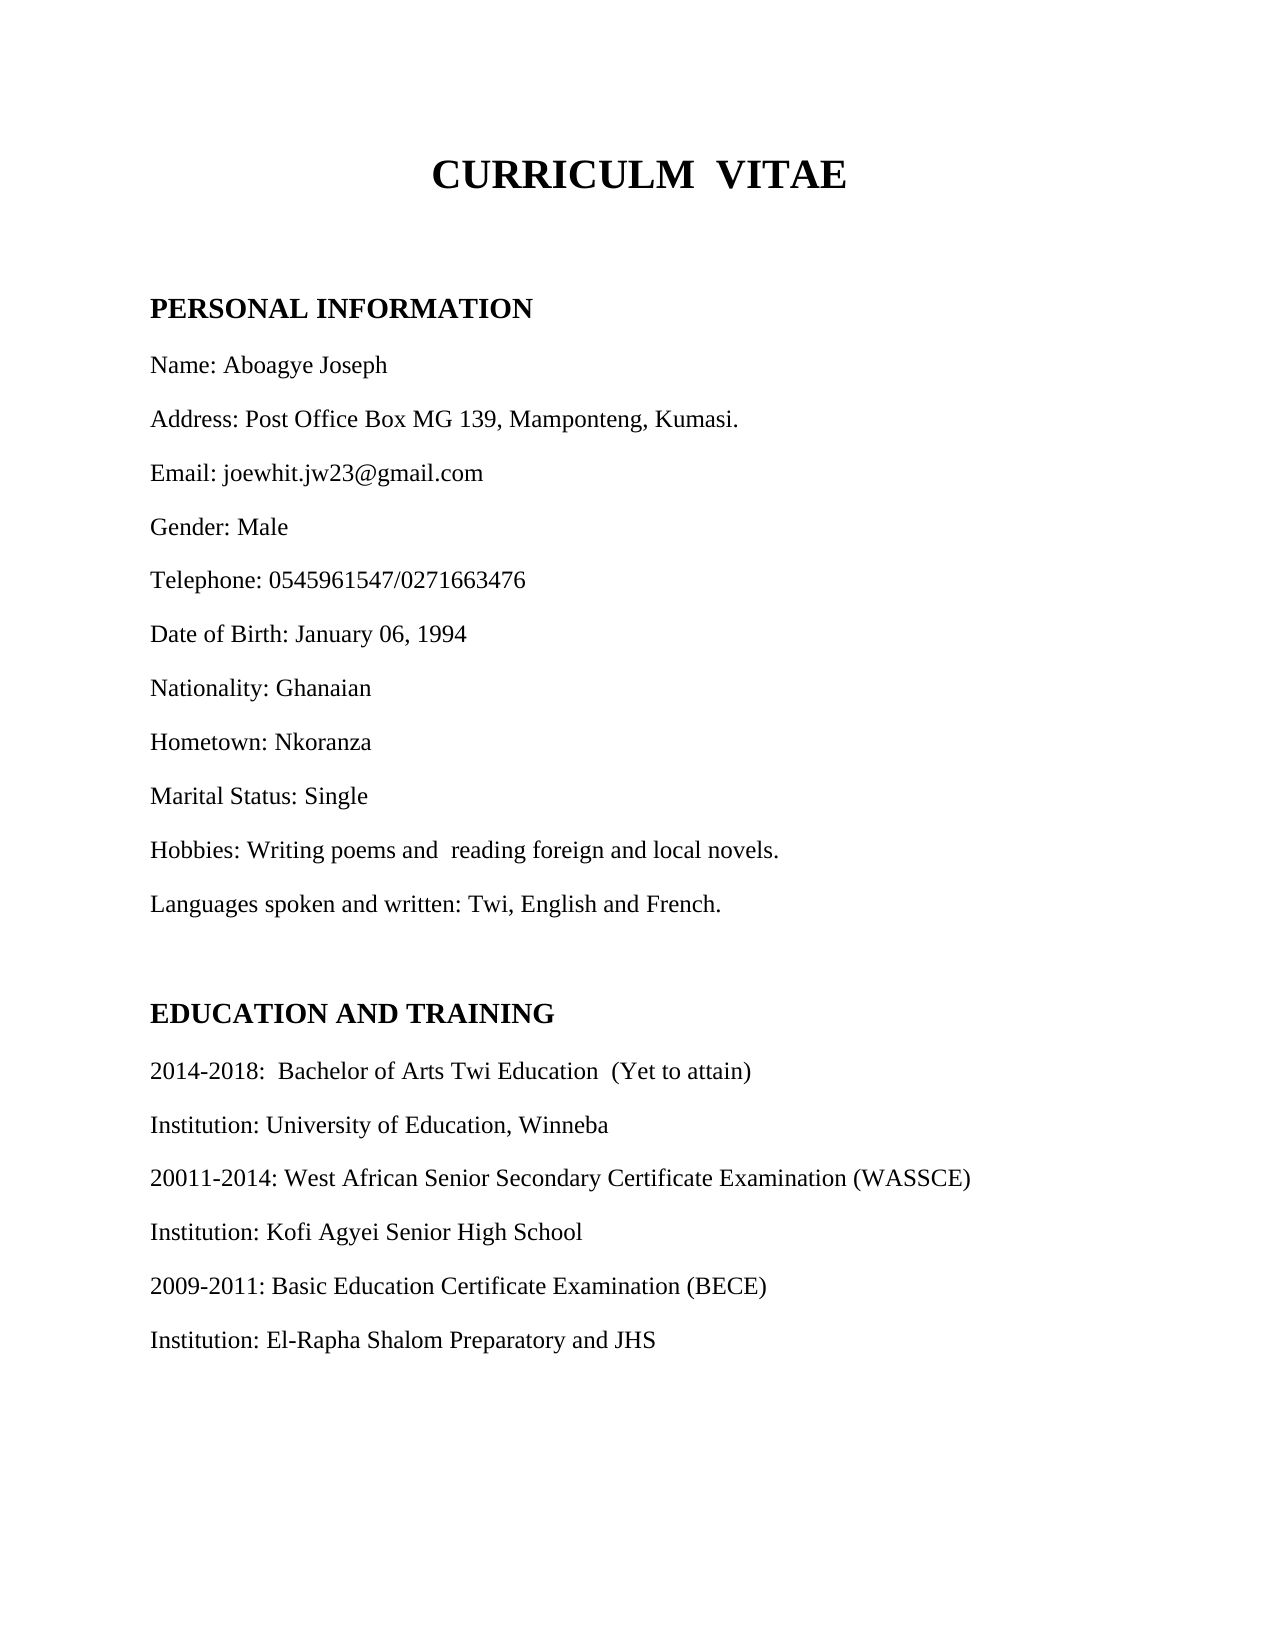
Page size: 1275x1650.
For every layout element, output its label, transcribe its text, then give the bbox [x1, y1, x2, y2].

text Institution: Kofi Agyei Senior High School [150, 1217, 1125, 1246]
text Institution: University of Education, Winneba [150, 1110, 1125, 1138]
text EDUCATION AND TRAINING [150, 996, 1125, 1030]
text Hobbies: Writing poems and reading foreign and local novels. [150, 835, 1125, 864]
text Address: Post Office Box MG 139, Mamponteng, Kumasi. [150, 404, 1125, 433]
text PERSONAL INFORMATION [150, 291, 1125, 324]
text Gender: Male [150, 512, 1125, 541]
text Hometown: Nkoranza [150, 727, 1125, 756]
text CURRICULM VITAE [150, 150, 1125, 198]
text Institution: El-Rapha Shalom Preparatory and JHS [150, 1325, 1125, 1354]
text 2014-2018: Bachelor of Arts Twi Education (Yet to attain) [150, 1056, 1125, 1084]
text 20011-2014: West African Senior Secondary Certificate Examination (WASSCE) [150, 1163, 1125, 1192]
text Marital Status: Single [150, 781, 1125, 810]
text Name: Aboagye Joseph [150, 350, 1125, 379]
text Date of Birth: January 06, 1994 [150, 619, 1125, 648]
text 2009-2011: Basic Education Certificate Examination (BECE) [150, 1271, 1125, 1300]
text Email: joewhit.jw23@gmail.com [150, 458, 1125, 487]
text Languages spoken and written: Twi, English and French. [150, 889, 1125, 917]
text Nationality: Ghanaian [150, 673, 1125, 702]
text Telephone: 0545961547/0271663476 [150, 566, 1125, 594]
